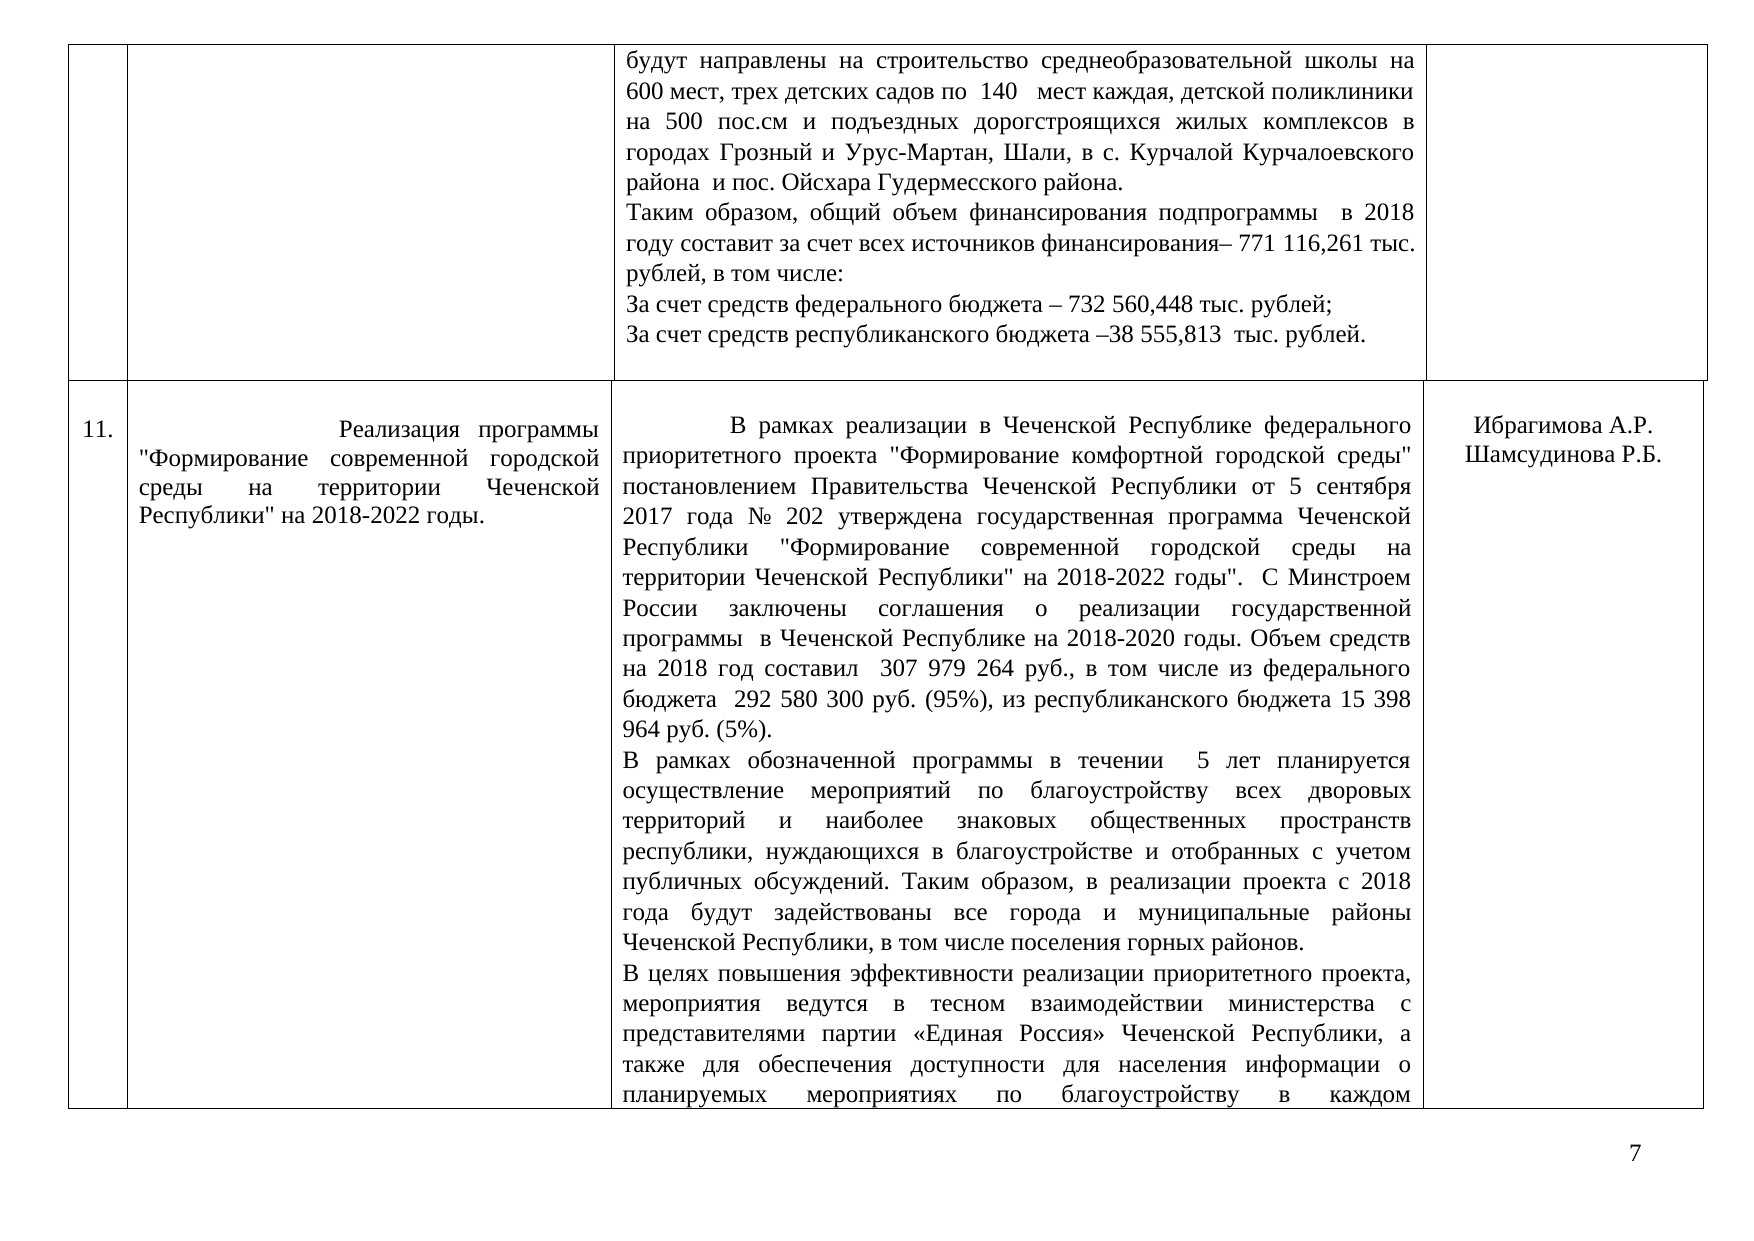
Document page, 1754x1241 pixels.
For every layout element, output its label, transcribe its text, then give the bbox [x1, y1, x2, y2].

table_cell 11. [69, 381, 127, 1108]
table_cell [69, 45, 127, 380]
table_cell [615, 45, 1426, 380]
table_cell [128, 45, 614, 380]
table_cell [1427, 45, 1707, 380]
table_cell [1424, 381, 1703, 1108]
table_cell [128, 381, 611, 1108]
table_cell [612, 381, 1423, 1108]
